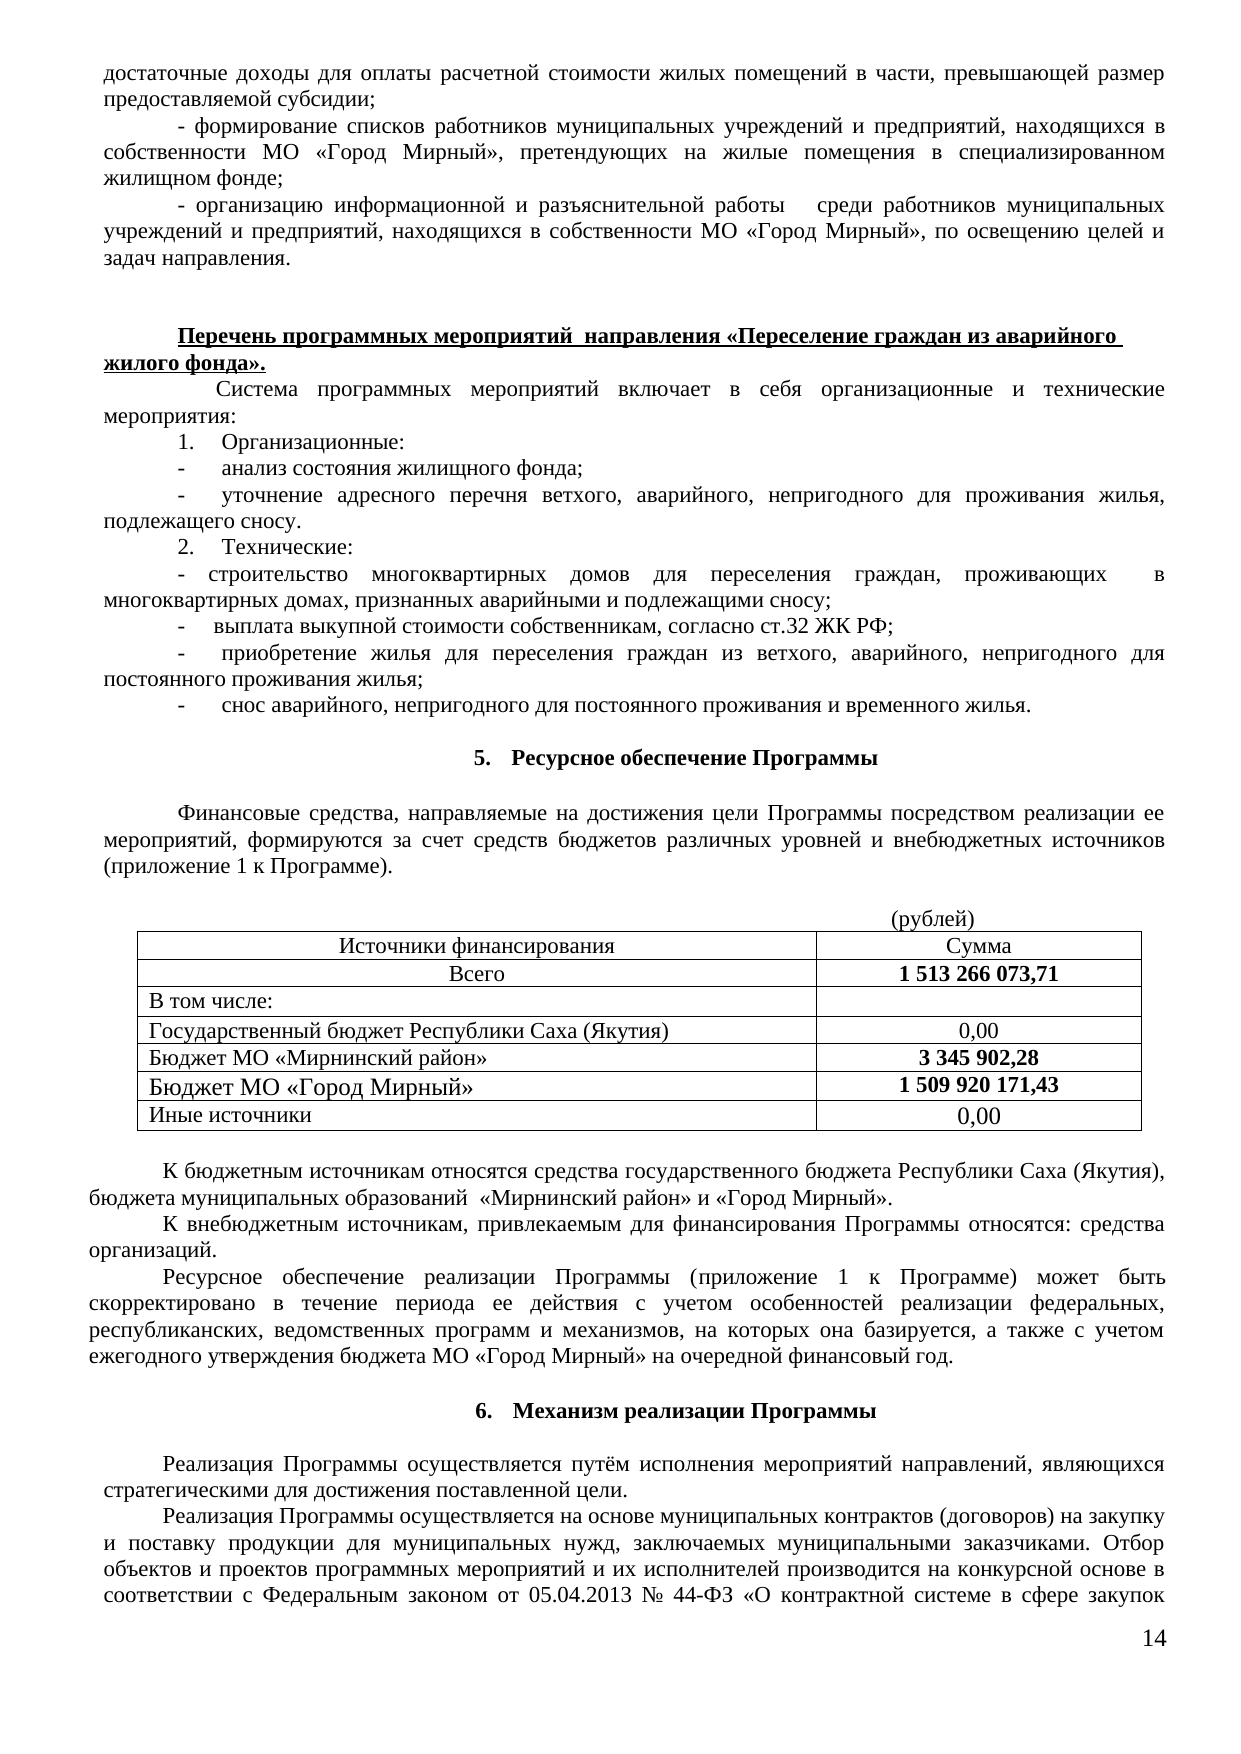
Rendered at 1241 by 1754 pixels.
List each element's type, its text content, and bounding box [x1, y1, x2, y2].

table_cell 1 513 266 073,71 [817, 960, 1141, 986]
text - уточнение адресного перечня ветхого, аварийного, непригодного для проживания жилья, подлежащего сносу. [103, 481, 1167, 533]
table_cell [817, 987, 1141, 1016]
text Система программных мероприятий включает в себя организационные и технические мероприятия: [103, 375, 1167, 428]
text Ресурсное обеспечение реализации Программы (приложение 1 к Программе) может быть скорректировано в течение периода ее действия с учетом особенностей реализации федеральных, республиканских, ведомственных программ и механизмов, на которых она базируется, а также с учетом ежегодного утверждения бюджета МО «Город Мирный» на очередной финансовый год. [89, 1263, 1167, 1368]
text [103, 1502, 1167, 1608]
list Организационные: [103, 428, 1167, 454]
list Ресурсное обеспечение Программы [185, 744, 1167, 771]
table_header Источники финансирования [138, 932, 816, 958]
table_cell Бюджет МО «Мирнинский район» [138, 1044, 816, 1071]
text - строительство многоквартирных домов для переселения граждан, проживающих в многоквартирных домах, признанных аварийными и подлежащими сносу; [103, 560, 1167, 612]
table_cell Государственный бюджет Республики Саха (Якутия) [138, 1017, 816, 1043]
text Перечень программных мероприятий направления «Переселение граждан из аварийного жилого фонда». [103, 323, 1167, 375]
table_cell 1 509 920 171,43 [817, 1072, 1141, 1100]
table_cell 0,00 [817, 1017, 1141, 1043]
text - формирование списков работников муниципальных учреждений и предприятий, находящихся в собственности МО «Город Мирный», претендующих на жилые помещения в специализированном жилищном фонде; [103, 112, 1167, 191]
text - снос аварийного, непригодного для постоянного проживания и временного жилья. [103, 692, 1167, 718]
table_cell Всего [138, 960, 816, 986]
table_cell Бюджет МО «Город Мирный» [138, 1072, 816, 1100]
table_cell 0,00 [817, 1101, 1141, 1130]
list Технические: [103, 533, 1167, 560]
table_cell 3 345 902,28 [817, 1044, 1141, 1071]
text - организацию информационной и разъяснительной работы среди работников муниципальных учреждений и предприятий, находящихся в собственности МО «Город Мирный», по освещению целей и задач направления. [103, 191, 1167, 270]
text (рублей) [849, 905, 1167, 931]
text - выплата выкупной стоимости собственникам, согласно ст.32 ЖК РФ; [103, 612, 1167, 639]
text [103, 59, 1167, 112]
text Финансовые средства, направляемые на достижения цели Программы посредством реализации ее мероприятий, формируются за счет средств бюджетов различных уровней и внебюджетных источников (приложение 1 к Программе). [103, 799, 1167, 878]
table_cell В том числе: [138, 987, 816, 1016]
text К бюджетным источникам относятся средства государственного бюджета Республики Саха (Якутия), бюджета муниципальных образований «Мирнинский район» и «Город Мирный». [89, 1157, 1167, 1210]
text К внебюджетным источникам, привлекаемым для финансирования Программы относятся: средства организаций. [89, 1210, 1167, 1263]
text Реализация Программы осуществляется путём исполнения мероприятий направлений, являющихся стратегическими для достижения поставленной цели. [103, 1450, 1167, 1502]
text - приобретение жилья для переселения граждан из ветхого, аварийного, непригодного для постоянного проживания жилья; [103, 639, 1167, 692]
text - анализ состояния жилищного фонда; [103, 454, 1167, 481]
table_header Сумма [817, 932, 1141, 958]
table_cell Иные источники [138, 1101, 816, 1130]
list Механизм реализации Программы [185, 1397, 1167, 1423]
